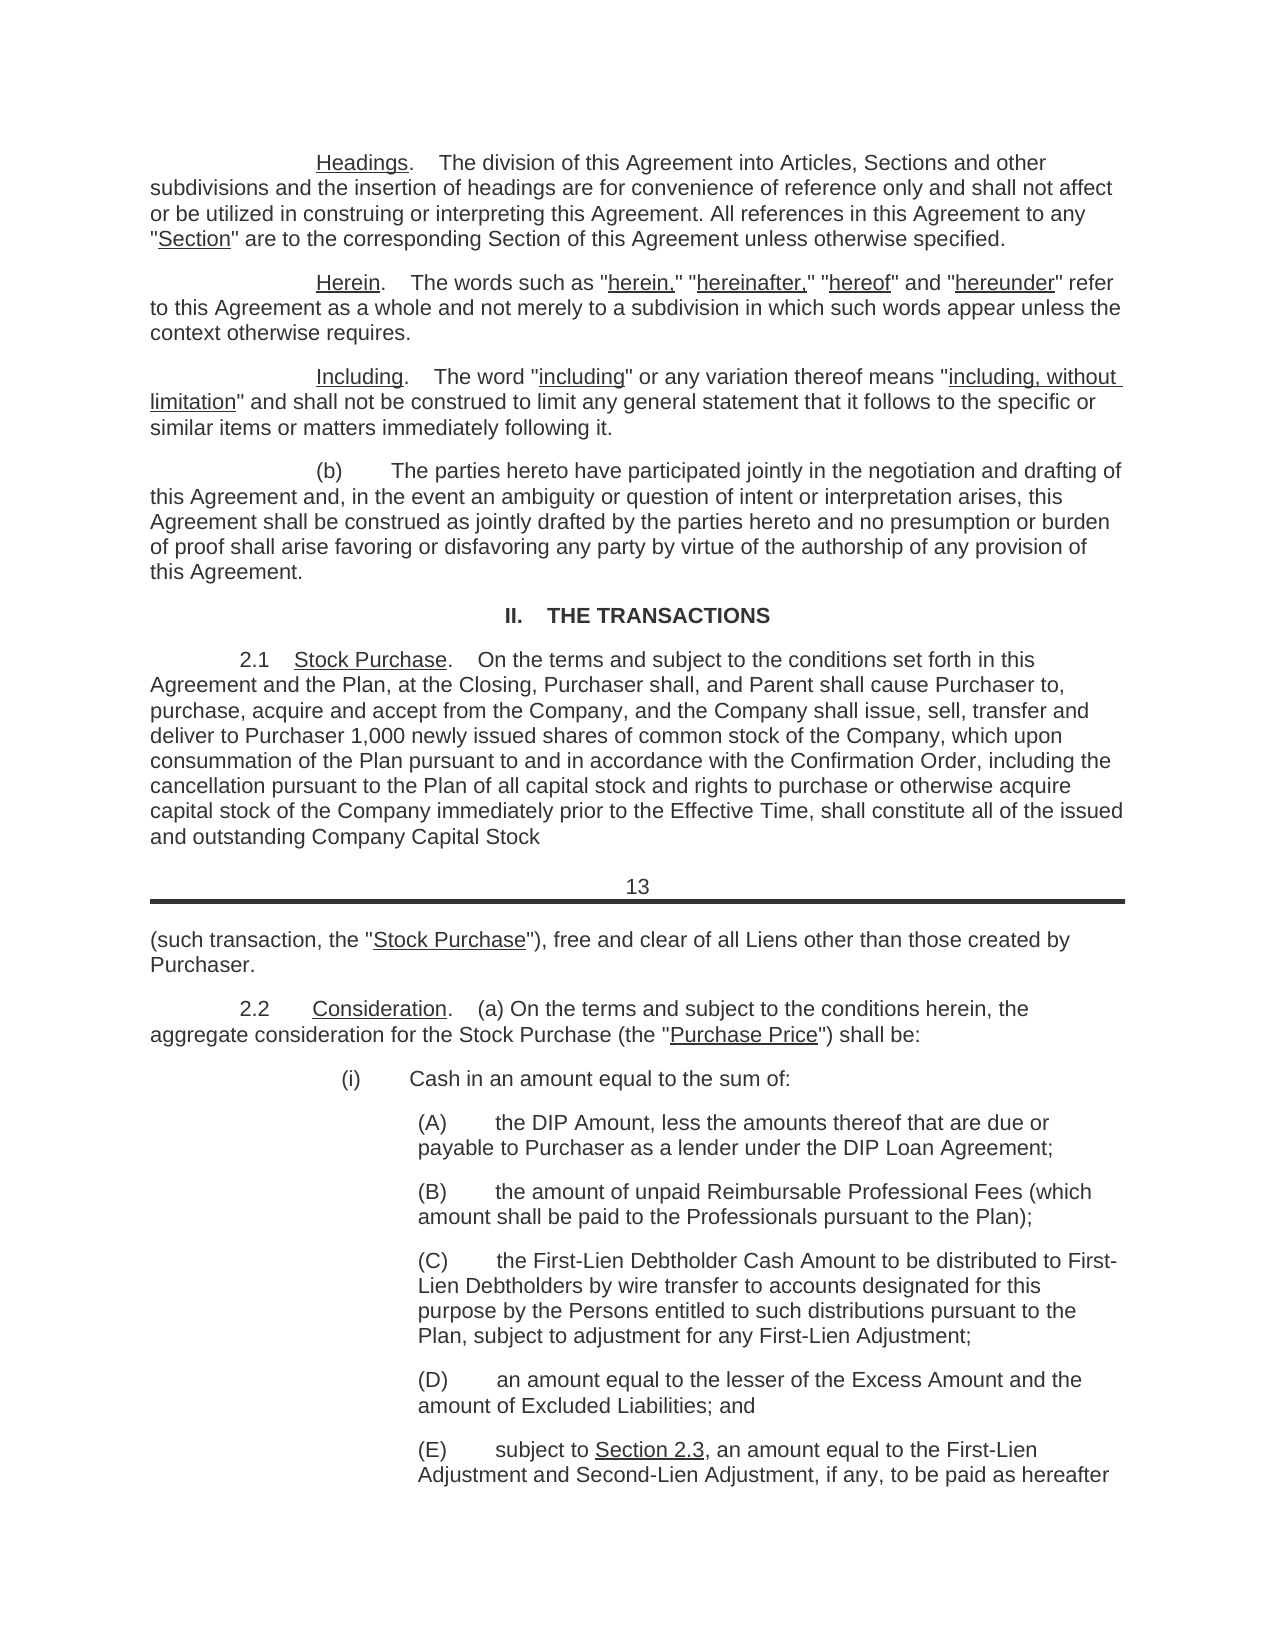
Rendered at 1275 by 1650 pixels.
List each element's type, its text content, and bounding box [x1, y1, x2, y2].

text 2.2 Consideration. (a) On the terms and subject to the conditions herein, the aggregate consideration for the Stock Purchase (the "Purchase Price") shall be: [150, 996, 1125, 1047]
text (i) Cash in an amount equal to the sum of: [214, 1066, 1125, 1091]
text (C) the First-Lien Debtholder Cash Amount to be distributed to First-Lien Debtholders by wire transfer to accounts designated for this purpose by the Persons entitled to such distributions pursuant to the Plan, subject to adjustment for any First-Lien Adjustment; [418, 1248, 1125, 1349]
text Including. The word "including" or any variation thereof means "including, without limitation" and shall not be construed to limit any general statement that it follows to the specific or similar items or matters immediately following it. [150, 364, 1125, 439]
text (b) The parties hereto have participated jointly in the negotiation and drafting of this Agreement and, in the event an ambiguity or question of intent or interpretation arises, this Agreement shall be construed as jointly drafted by the parties hereto and no presumption or burden of proof shall arise favoring or disfavoring any party by virtue of the authorship of any provision of this Agreement. [150, 458, 1125, 584]
text (D) an amount equal to the lesser of the Excess Amount and the amount of Excluded Liabilities; and [418, 1367, 1125, 1418]
text (A) the DIP Amount, less the amounts thereof that are due or payable to Purchaser as a lender under the DIP Loan Agreement; [418, 1109, 1125, 1160]
text 2.1 Stock Purchase. On the terms and subject to the conditions set forth in this Agreement and the Plan, at the Closing, Purchaser shall, and Parent shall cause Purchaser to, purchase, acquire and accept from the Company, and the Company shall issue, sell, transfer and deliver to Purchaser 1,000 newly issued shares of common stock of the Company, which upon consummation of the Plan pursuant to and in accordance with the Confirmation Order, including the cancellation pursuant to the Plan of all capital stock and rights to purchase or otherwise acquire capital stock of the Company immediately prior to the Effective Time, shall constitute all of the issued and outstanding Company Capital Stock [150, 647, 1125, 849]
text II. THE TRANSACTIONS [150, 603, 1125, 628]
text Headings. The division of this Agreement into Articles, Sections and other subdivisions and the insertion of headings are for convenience of reference only and shall not affect or be utilized in construing or interpreting this Agreement. All references in this Agreement to any "Section" are to the corresponding Section of this Agreement unless otherwise specified. [150, 150, 1125, 251]
text 13 [150, 874, 1125, 899]
text Herein. The words such as "herein," "hereinafter," "hereof" and "hereunder" refer to this Agreement as a whole and not merely to a subdivision in which such words appear unless the context otherwise requires. [150, 269, 1125, 345]
text (B) the amount of unpaid Reimbursable Professional Fees (which amount shall be paid to the Professionals pursuant to the Plan); [418, 1179, 1125, 1229]
text (such transaction, the "Stock Purchase"), free and clear of all Liens other than those created by Purchaser. [150, 927, 1125, 978]
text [418, 1437, 1125, 1487]
